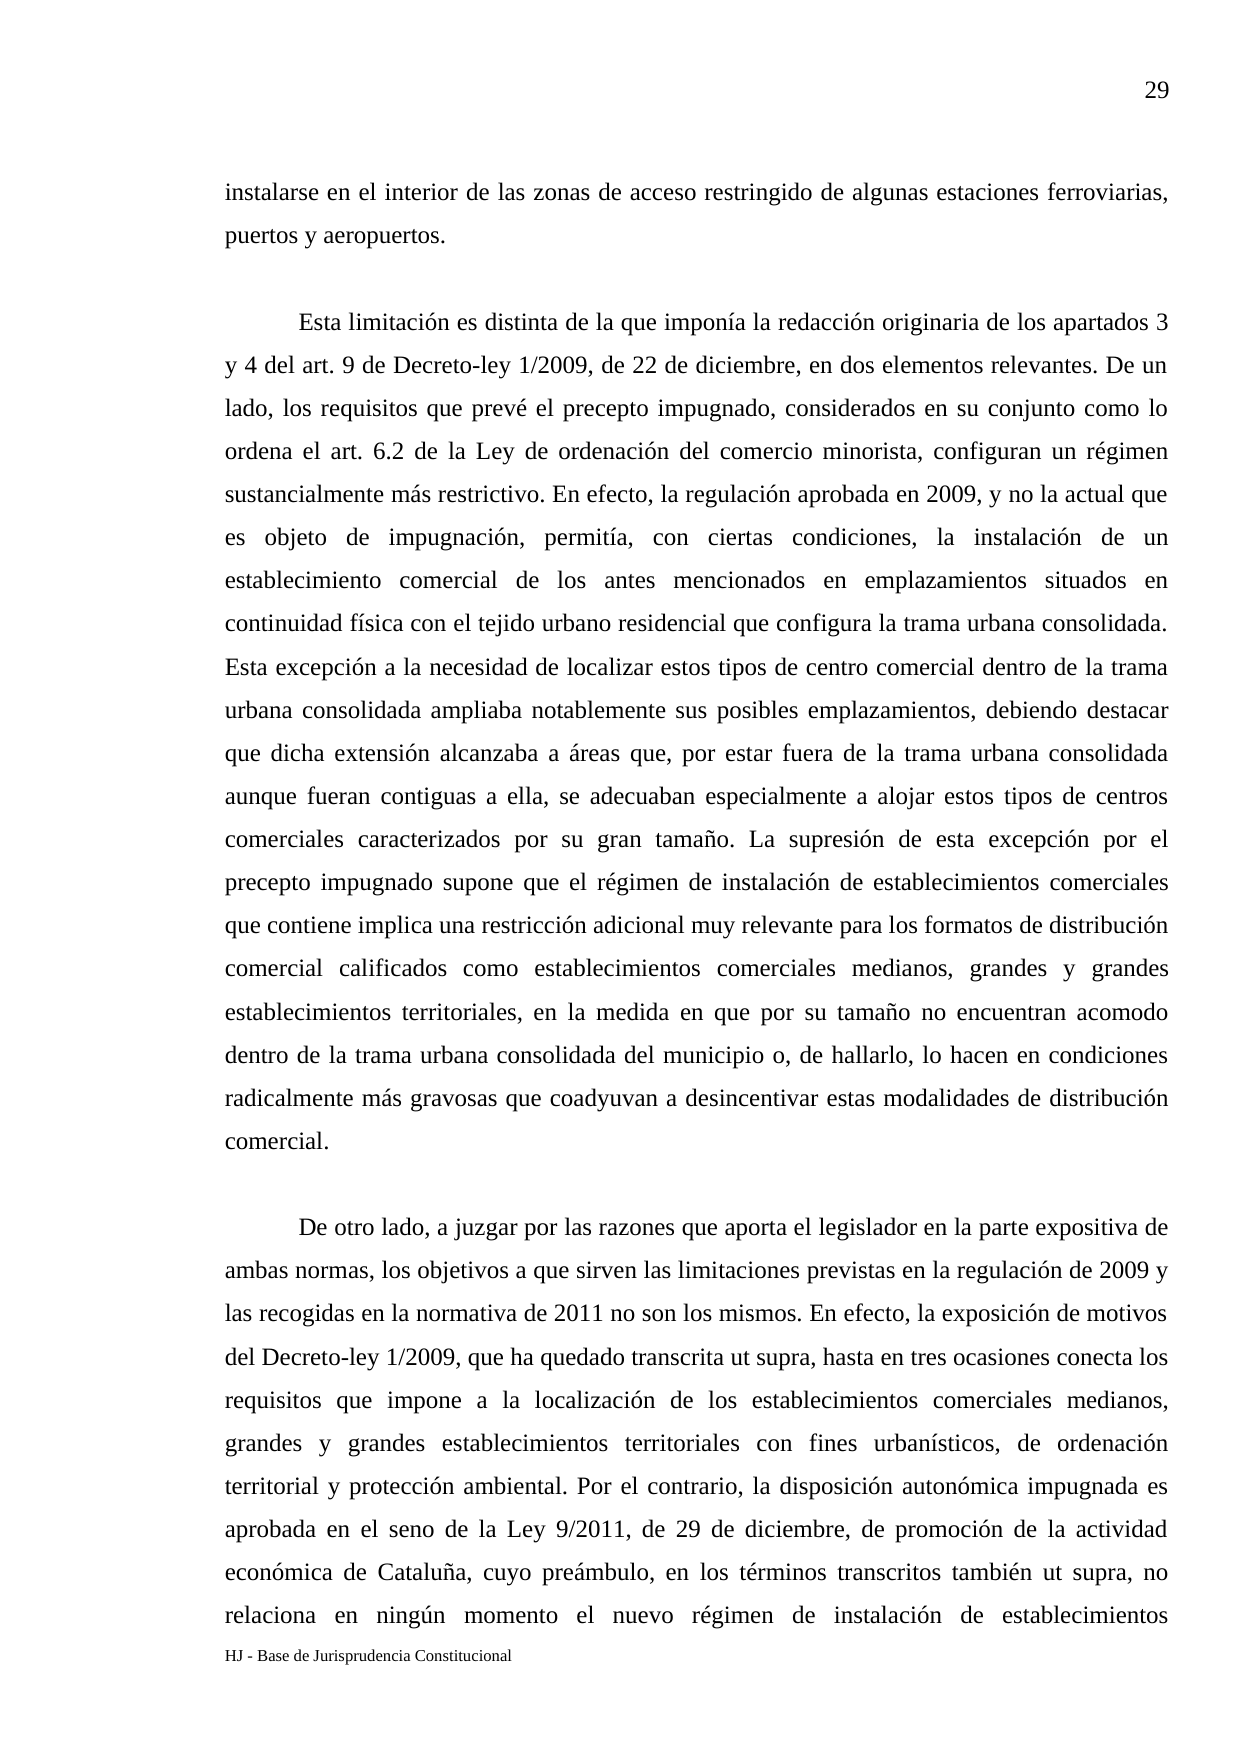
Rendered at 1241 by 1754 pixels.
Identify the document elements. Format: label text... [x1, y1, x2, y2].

text Esta limitación es distinta de la que imponía la redacción originaria de los apartados 3 y 4 del art. 9 de Decreto-ley 1/2009, de 22 de diciembre, en dos elementos relevantes. De un lado, los requisitos que prevé el precepto impugnado, considerados en su conjunto como lo ordena el art. 6.2 de la Ley de ordenación del comercio minorista, configuran un régimen sustancialmente más restrictivo. En efecto, la regulación aprobada en 2009, y no la actual que es objeto de impugnación, permitía, con ciertas condiciones, la instalación de un establecimiento comercial de los antes mencionados en emplazamientos situados en continuidad física con el tejido urbano residencial que configura la trama urbana consolidada. Esta excepción a la necesidad de localizar estos tipos de centro comercial dentro de la trama urbana consolidada ampliaba notablemente sus posibles emplazamientos, debiendo destacar que dicha extensión alcanzaba a áreas que, por estar fuera de la trama urbana consolidada aunque fueran contiguas a ella, se adecuaban especialmente a alojar estos tipos de centros comerciales caracterizados por su gran tamaño. La supresión de esta excepción por el precepto impugnado supone que el régimen de instalación de establecimientos comerciales que contiene implica una restricción adicional muy relevante para los formatos de distribución comercial calificados como establecimientos comerciales medianos, grandes y grandes establecimientos territoriales, en la medida en que por su tamaño no encuentran acomodo dentro de la trama urbana consolidada del municipio o, de hallarlo, lo hacen en condiciones radicalmente más gravosas que coadyuvan a desincentivar estas modalidades de distribución comercial. [224, 307, 1169, 1155]
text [224, 1212, 1169, 1629]
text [224, 177, 1169, 249]
